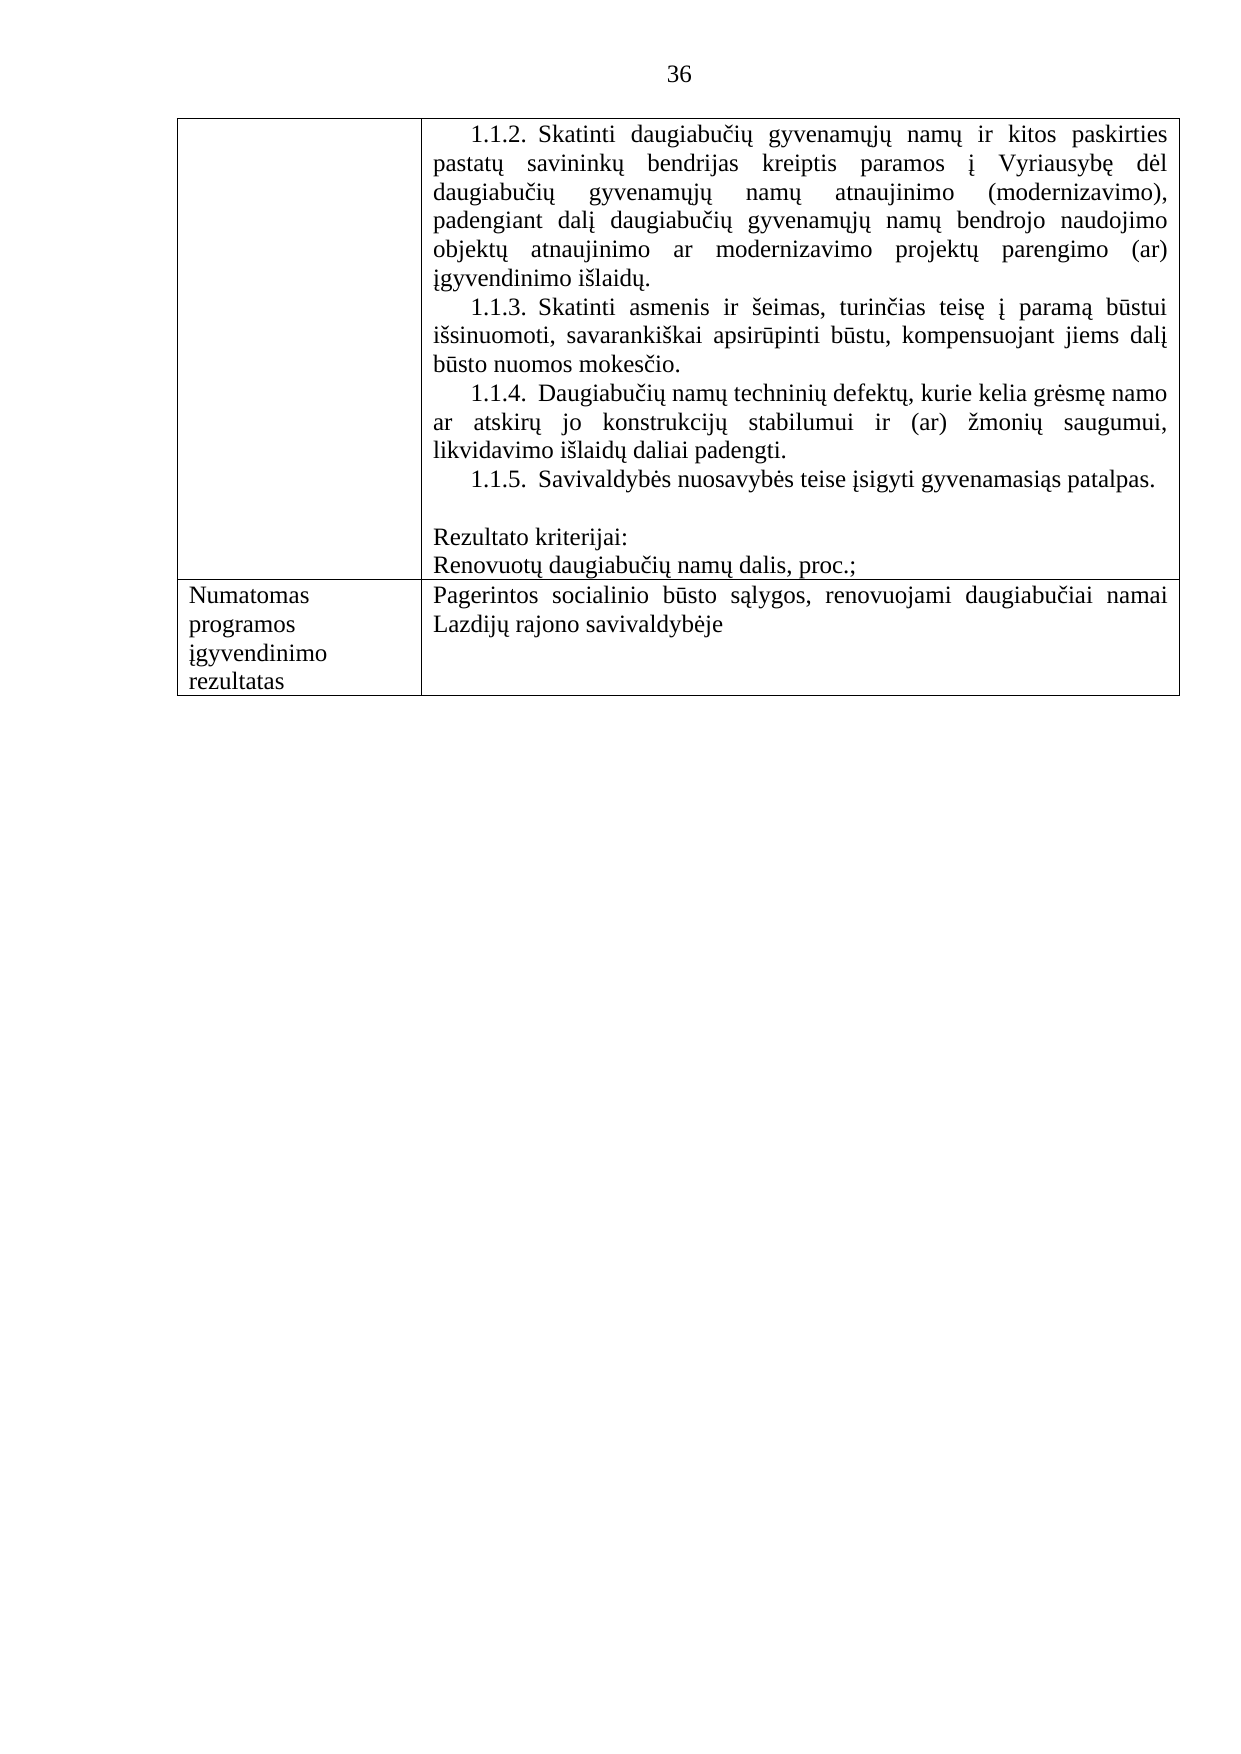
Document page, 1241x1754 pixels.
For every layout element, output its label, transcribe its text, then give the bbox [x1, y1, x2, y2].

table_cell Numatomas programos įgyvendinimo rezultatas [178, 580, 421, 695]
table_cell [178, 119, 421, 579]
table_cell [422, 119, 1179, 579]
table_cell Pagerintos socialinio būsto sąlygos, renovuojami daugiabučiai namai Lazdijų rajono savivaldybėje [422, 580, 1179, 695]
